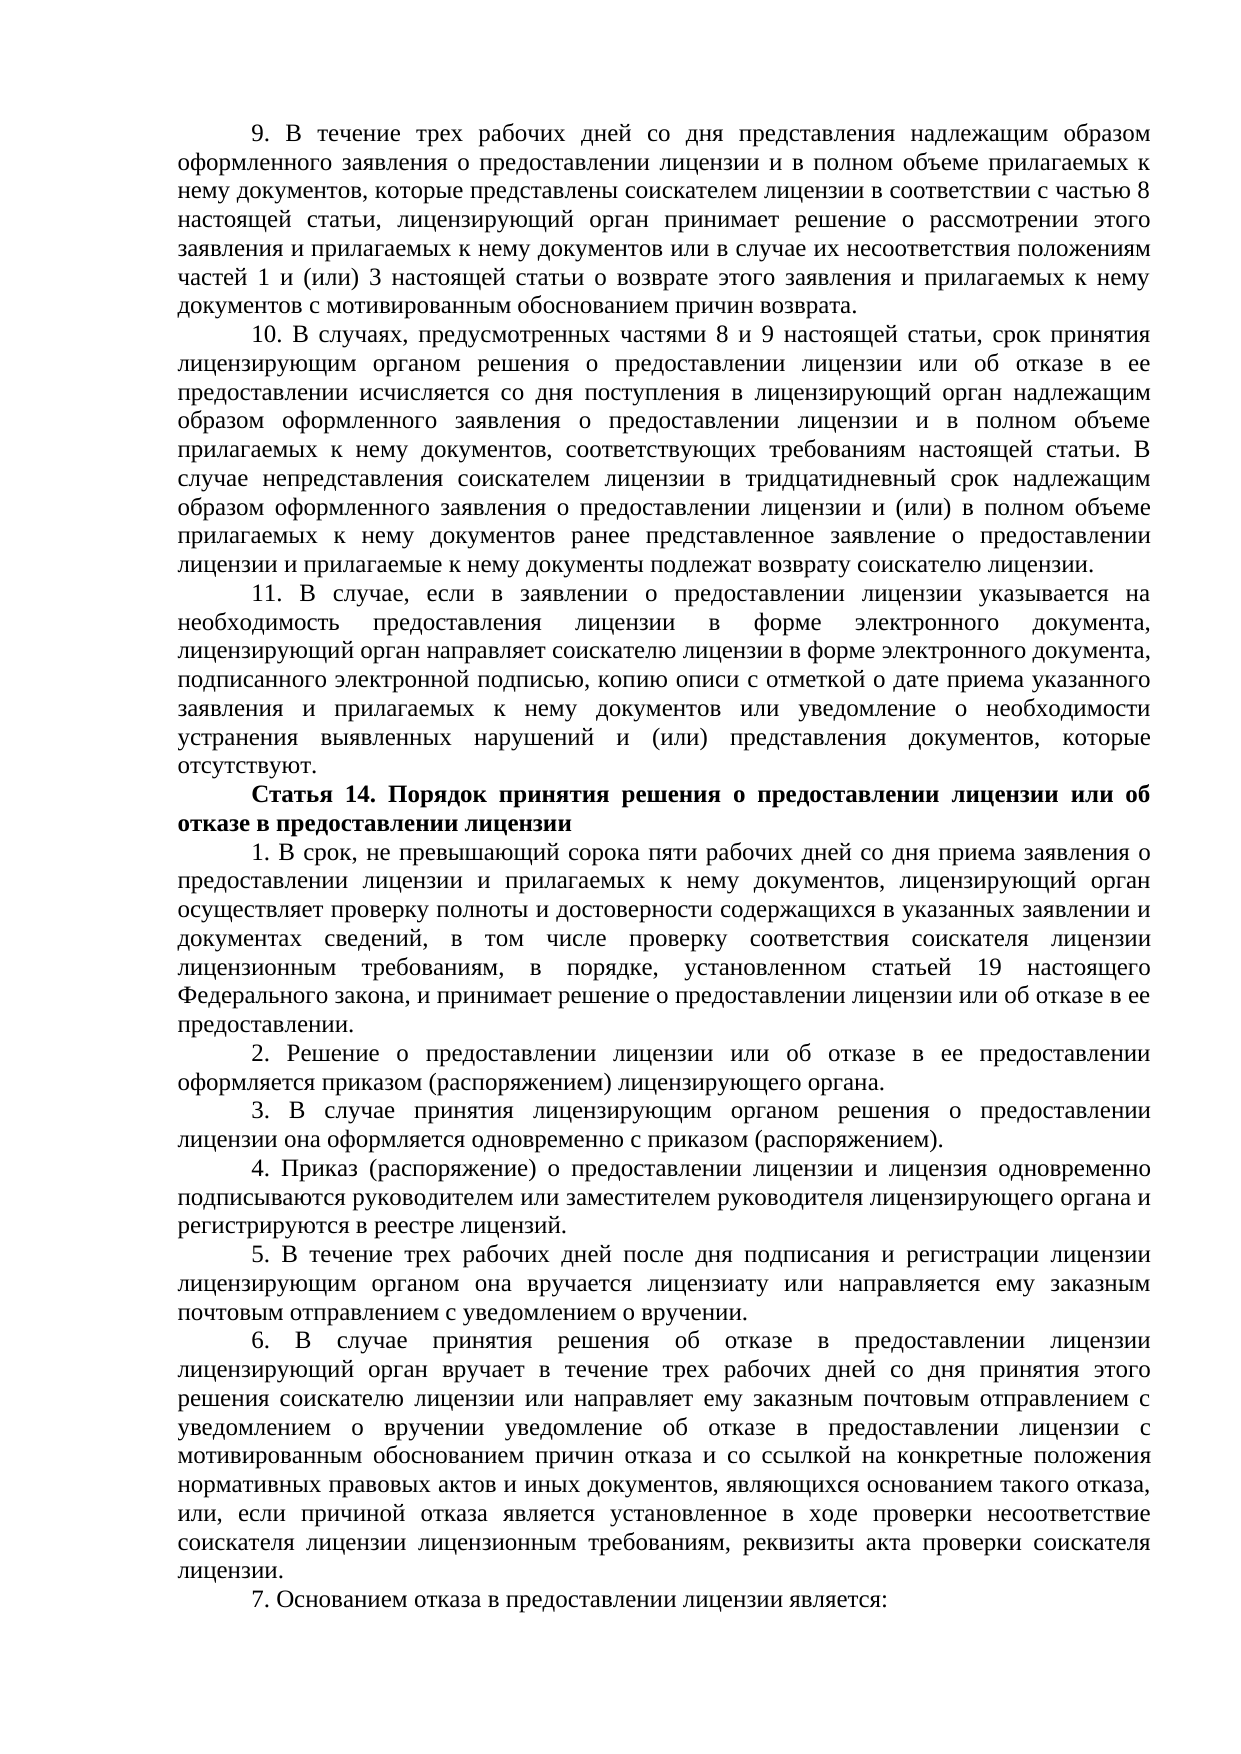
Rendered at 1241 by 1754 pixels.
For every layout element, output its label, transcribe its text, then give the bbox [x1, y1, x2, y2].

text Статья 14. Порядок принятия решения о предоставлении лицензии или об отказе в предоставлении лицензии [177, 779, 1152, 837]
text 3. В случае принятия лицензирующим органом решения о предоставлении лицензии она оформляется одновременно с приказом (распоряжением). [177, 1096, 1152, 1153]
text 10. В случаях, предусмотренных частями 8 и 9 настоящей статьи, срок принятия лицензирующим органом решения о предоставлении лицензии или об отказе в ее предоставлении исчисляется со дня поступления в лицензирующий орган надлежащим образом оформленного заявления о предоставлении лицензии и в полном объеме прилагаемых к нему документов, соответствующих требованиям настоящей статьи. В случае непредставления соискателем лицензии в тридцатидневный срок надлежащим образом оформленного заявления о предоставлении лицензии и (или) в полном объеме прилагаемых к нему документов ранее представленное заявление о предоставлении лицензии и прилагаемые к нему документы подлежат возврату соискателю лицензии. [177, 319, 1152, 578]
text 11. В случае, если в заявлении о предоставлении лицензии указывается на необходимость предоставления лицензии в форме электронного документа, лицензирующий орган направляет соискателю лицензии в форме электронного документа, подписанного электронной подписью, копию описи с отметкой о дате приема указанного заявления и прилагаемых к нему документов или уведомление о необходимости устранения выявленных нарушений и (или) представления документов, которые отсутствуют. [177, 578, 1152, 779]
text 4. Приказ (распоряжение) о предоставлении лицензии и лицензия одновременно подписываются руководителем или заместителем руководителя лицензирующего органа и регистрируются в реестре лицензий. [177, 1153, 1152, 1239]
text 9. В течение трех рабочих дней со дня представления надлежащим образом оформленного заявления о предоставлении лицензии и в полном объеме прилагаемых к нему документов, которые представлены соискателем лицензии в соответствии с частью 8 настоящей статьи, лицензирующий орган принимает решение о рассмотрении этого заявления и прилагаемых к нему документов или в случае их несоответствия положениям частей 1 и (или) 3 настоящей статьи о возврате этого заявления и прилагаемых к нему документов с мотивированным обоснованием причин возврата. [177, 118, 1152, 319]
text 7. Основанием отказа в предоставлении лицензии является: [177, 1584, 1152, 1613]
text 1. В срок, не превышающий сорока пяти рабочих дней со дня приема заявления о предоставлении лицензии и прилагаемых к нему документов, лицензирующий орган осуществляет проверку полноты и достоверности содержащихся в указанных заявлении и документах сведений, в том числе проверку соответствия соискателя лицензии лицензионным требованиям, в порядке, установленном статьей 19 настоящего Федерального закона, и принимает решение о предоставлении лицензии или об отказе в ее предоставлении. [177, 837, 1152, 1038]
text 6. В случае принятия решения об отказе в предоставлении лицензии лицензирующий орган вручает в течение трех рабочих дней со дня принятия этого решения соискателю лицензии или направляет ему заказным почтовым отправлением с уведомлением о вручении уведомление об отказе в предоставлении лицензии с мотивированным обоснованием причин отказа и со ссылкой на конкретные положения нормативных правовых актов и иных документов, являющихся основанием такого отказа, или, если причиной отказа является установленное в ходе проверки несоответствие соискателя лицензии лицензионным требованиям, реквизиты акта проверки соискателя лицензии. [177, 1326, 1152, 1584]
text 5. В течение трех рабочих дней после дня подписания и регистрации лицензии лицензирующим органом она вручается лицензиату или направляется ему заказным почтовым отправлением с уведомлением о вручении. [177, 1239, 1152, 1326]
text 2. Решение о предоставлении лицензии или об отказе в ее предоставлении оформляется приказом (распоряжением) лицензирующего органа. [177, 1038, 1152, 1096]
